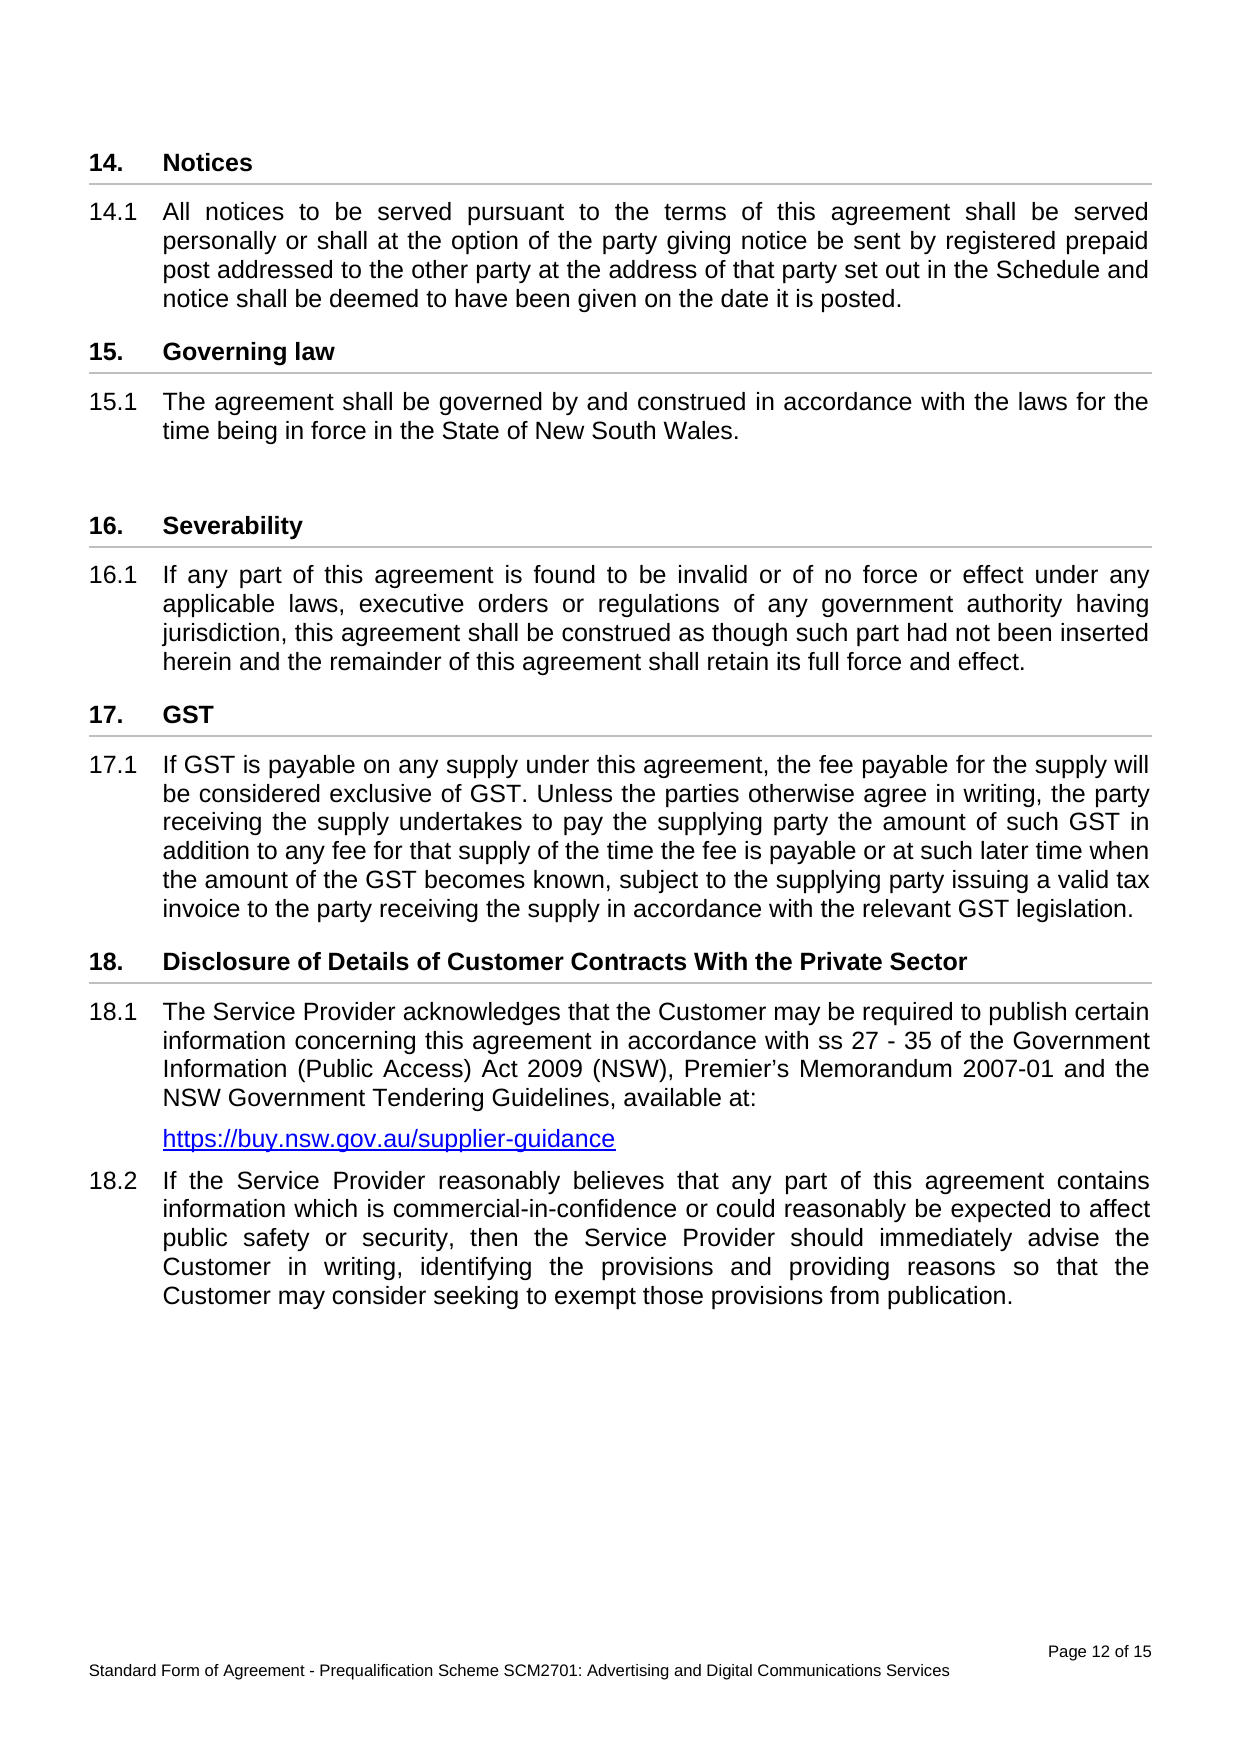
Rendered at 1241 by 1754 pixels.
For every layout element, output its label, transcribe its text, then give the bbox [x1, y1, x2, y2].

list If the Service Provider reasonably believes that any part of this agreement contains information which is commercial-in-confidence or could reasonably be expected to affect public safety or security, then the Service Provider should immediately advise the Customer in writing, identifying the provisions and providing reasons so that the Customer may consider seeking to exempt those provisions from publication. [89, 1166, 1152, 1309]
list GST [89, 700, 1152, 735]
list If any part of this agreement is found to be invalid or of no force or effect under any applicable laws, executive orders or regulations of any government authority having jurisdiction, this agreement shall be construed as though such part had not been inserted herein and the remainder of this agreement shall retain its full force and effect. [89, 560, 1152, 675]
list Notices [89, 148, 1152, 183]
text https://buy.nsw.gov.au/supplier-guidance [162, 1124, 1152, 1153]
list Governing law [89, 337, 1152, 372]
list Disclosure of Details of Customer Contracts With the Private Sector [89, 947, 1152, 982]
list The agreement shall be governed by and construed in accordance with the laws for the time being in force in the State of New South Wales. [89, 387, 1152, 444]
list The Service Provider acknowledges that the Customer may be required to publish certain information concerning this agreement in accordance with ss 27 - 35 of the Government Information (Public Access) Act 2009 (NSW), Premier’s Memorandum 2007-01 and the NSW Government Tendering Guidelines, available at: [89, 997, 1152, 1112]
list All notices to be served pursuant to the terms of this agreement shall be served personally or shall at the option of the party giving notice be sent by registered prepaid post addressed to the other party at the address of that party set out in the Schedule and notice shall be deemed to have been given on the date it is posted. [89, 197, 1152, 312]
list Severability [89, 511, 1152, 546]
list If GST is payable on any supply under this agreement, the fee payable for the supply will be considered exclusive of GST. Unless the parties otherwise agree in writing, the party receiving the supply undertakes to pay the supplying party the amount of such GST in addition to any fee for that supply of the time the fee is payable or at such later time when the amount of the GST becomes known, subject to the supplying party issuing a valid tax invoice to the party receiving the supply in accordance with the relevant GST legislation. [89, 750, 1152, 922]
